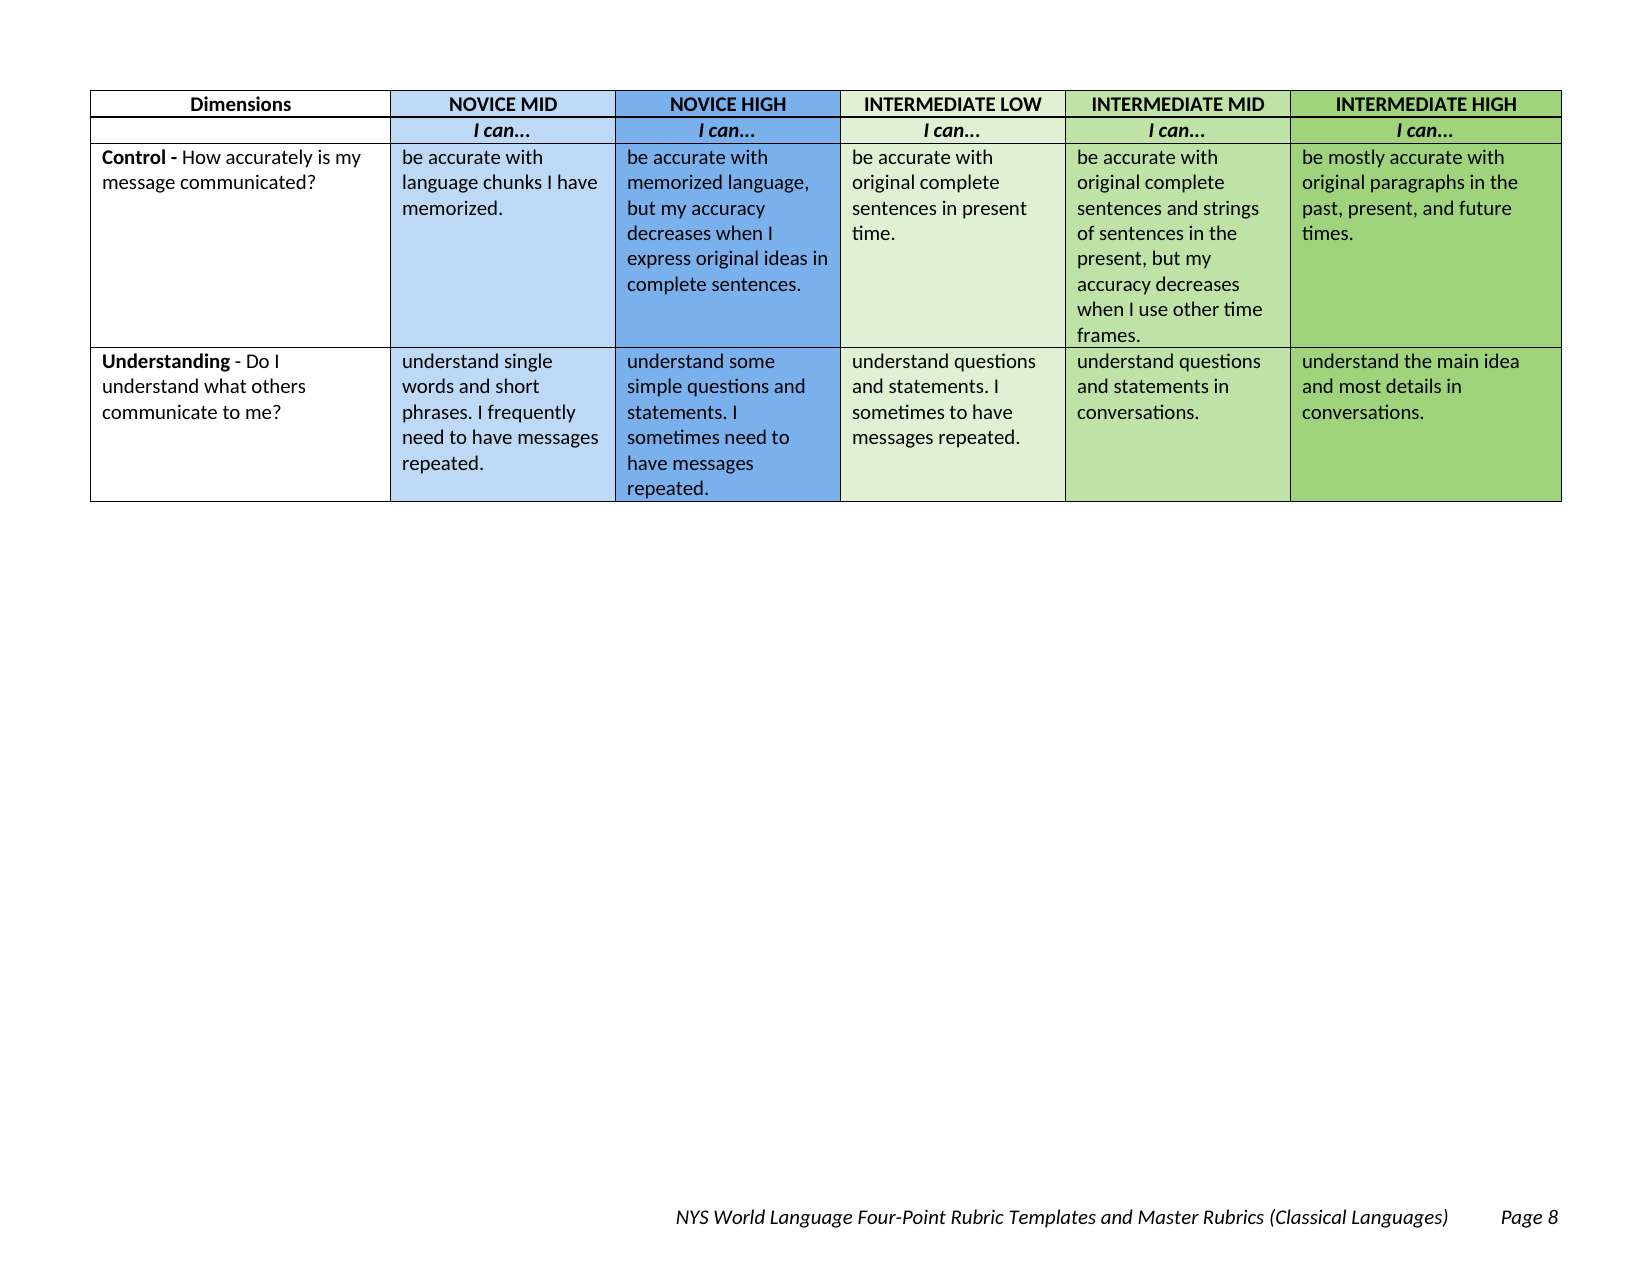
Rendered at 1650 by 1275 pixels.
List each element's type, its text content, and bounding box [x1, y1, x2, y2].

table_cell NOVICE MID [391, 91, 615, 116]
table_cell understand some simple questions and statements. I sometimes need to have messages repeated. [616, 348, 840, 501]
table_cell be accurate with original complete sentences and strings of sentences in the present, but my accuracy decreases when I use other time frames. [1066, 144, 1290, 347]
table_cell INTERMEDIATE LOW [841, 91, 1065, 116]
table_cell INTERMEDIATE HIGH [1291, 91, 1561, 116]
table_cell I can... [1066, 118, 1290, 143]
table_cell Control - How accurately is my message communicated? [91, 144, 390, 347]
table_cell be accurate with language chunks I have memorized. [391, 144, 615, 347]
table_cell Understanding - Do I understand what others communicate to me? [91, 348, 390, 501]
table_cell Dimensions [91, 91, 390, 116]
table_cell understand questions and statements in conversations. [1066, 348, 1290, 501]
table_cell be mostly accurate with original paragraphs in the past, present, and future times. [1291, 144, 1561, 347]
table_cell understand questions and statements. I sometimes to have messages repeated. [841, 348, 1065, 501]
table_cell be accurate with memorized language, but my accuracy decreases when I express original ideas in complete sentences. [616, 144, 840, 347]
table_cell INTERMEDIATE MID [1066, 91, 1290, 116]
table_cell be accurate with original complete sentences in present time. [841, 144, 1065, 347]
table_cell I can... [391, 118, 615, 143]
table_cell [91, 118, 390, 143]
table_cell understand the main idea and most details in conversations. [1291, 348, 1561, 501]
table_cell understand single words and short phrases. I frequently need to have messages repeated. [391, 348, 615, 501]
table_cell I can... [1291, 118, 1561, 143]
table_cell NOVICE HIGH [616, 91, 840, 116]
table_cell I can... [616, 118, 840, 143]
table_cell I can... [841, 118, 1065, 143]
